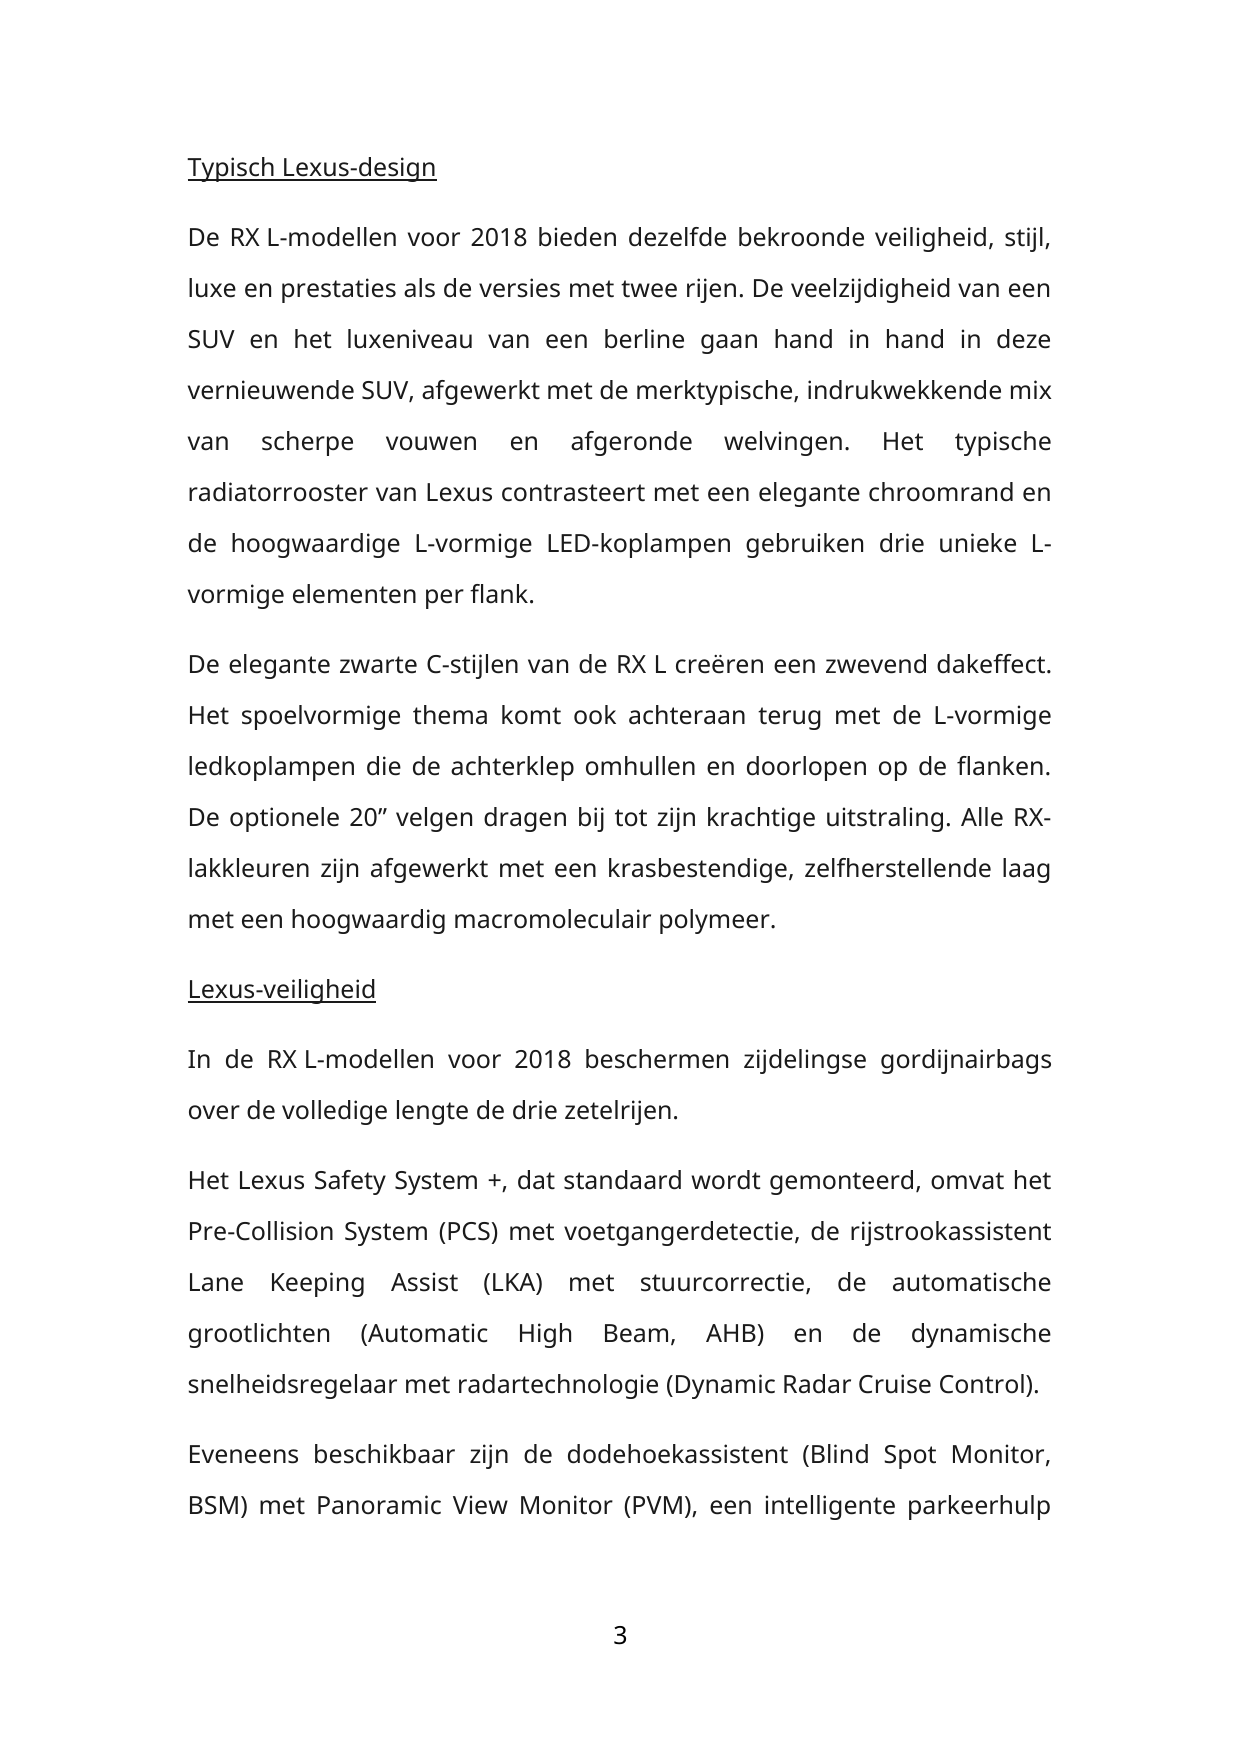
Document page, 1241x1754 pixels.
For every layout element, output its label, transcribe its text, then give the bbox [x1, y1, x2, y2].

text De elegante zwarte C-stijlen van de RX L creëren een zwevend dakeffect. Het spoelvormige thema komt ook achteraan terug met de L-vormige ledkoplampen die de achterklep omhullen en doorlopen op de flanken. De optionele 20” velgen dragen bij tot zijn krachtige uitstraling. Alle RX-lakkleuren zijn afgewerkt met een krasbestendige, zelfherstellende laag met een hoogwaardig macromoleculair polymeer. [187, 647, 1053, 936]
text De RX L-modellen voor 2018 bieden dezelfde bekroonde veiligheid, stijl, luxe en prestaties als de versies met twee rijen. De veelzijdigheid van een SUV en het luxeniveau van een berline gaan hand in hand in deze vernieuwende SUV, afgewerkt met de merktypische, indrukwekkende mix van scherpe vouwen en afgeronde welvingen. Het typische radiatorrooster van Lexus contrasteert met een elegante chroomrand en de hoogwaardige L-vormige LED-koplampen gebruiken drie unieke L-vormige elementen per flank. [187, 220, 1053, 611]
text In de RX L-modellen voor 2018 beschermen zijdelingse gordijnairbags over de volledige lengte de drie zetelrijen. [187, 1042, 1053, 1127]
text Het Lexus Safety System +, dat standaard wordt gemonteerd, omvat het Pre-Collision System (PCS) met voetgangerdetectie, de rijstrookassistent Lane Keeping Assist (LKA) met stuurcorrectie, de automatische grootlichten (Automatic High Beam, AHB) en de dynamische snelheidsregelaar met radartechnologie (Dynamic Radar Cruise Control). [187, 1162, 1053, 1401]
text Typisch Lexus-design [187, 150, 1053, 184]
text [187, 1436, 1053, 1522]
text Lexus-veiligheid [187, 972, 1053, 1006]
